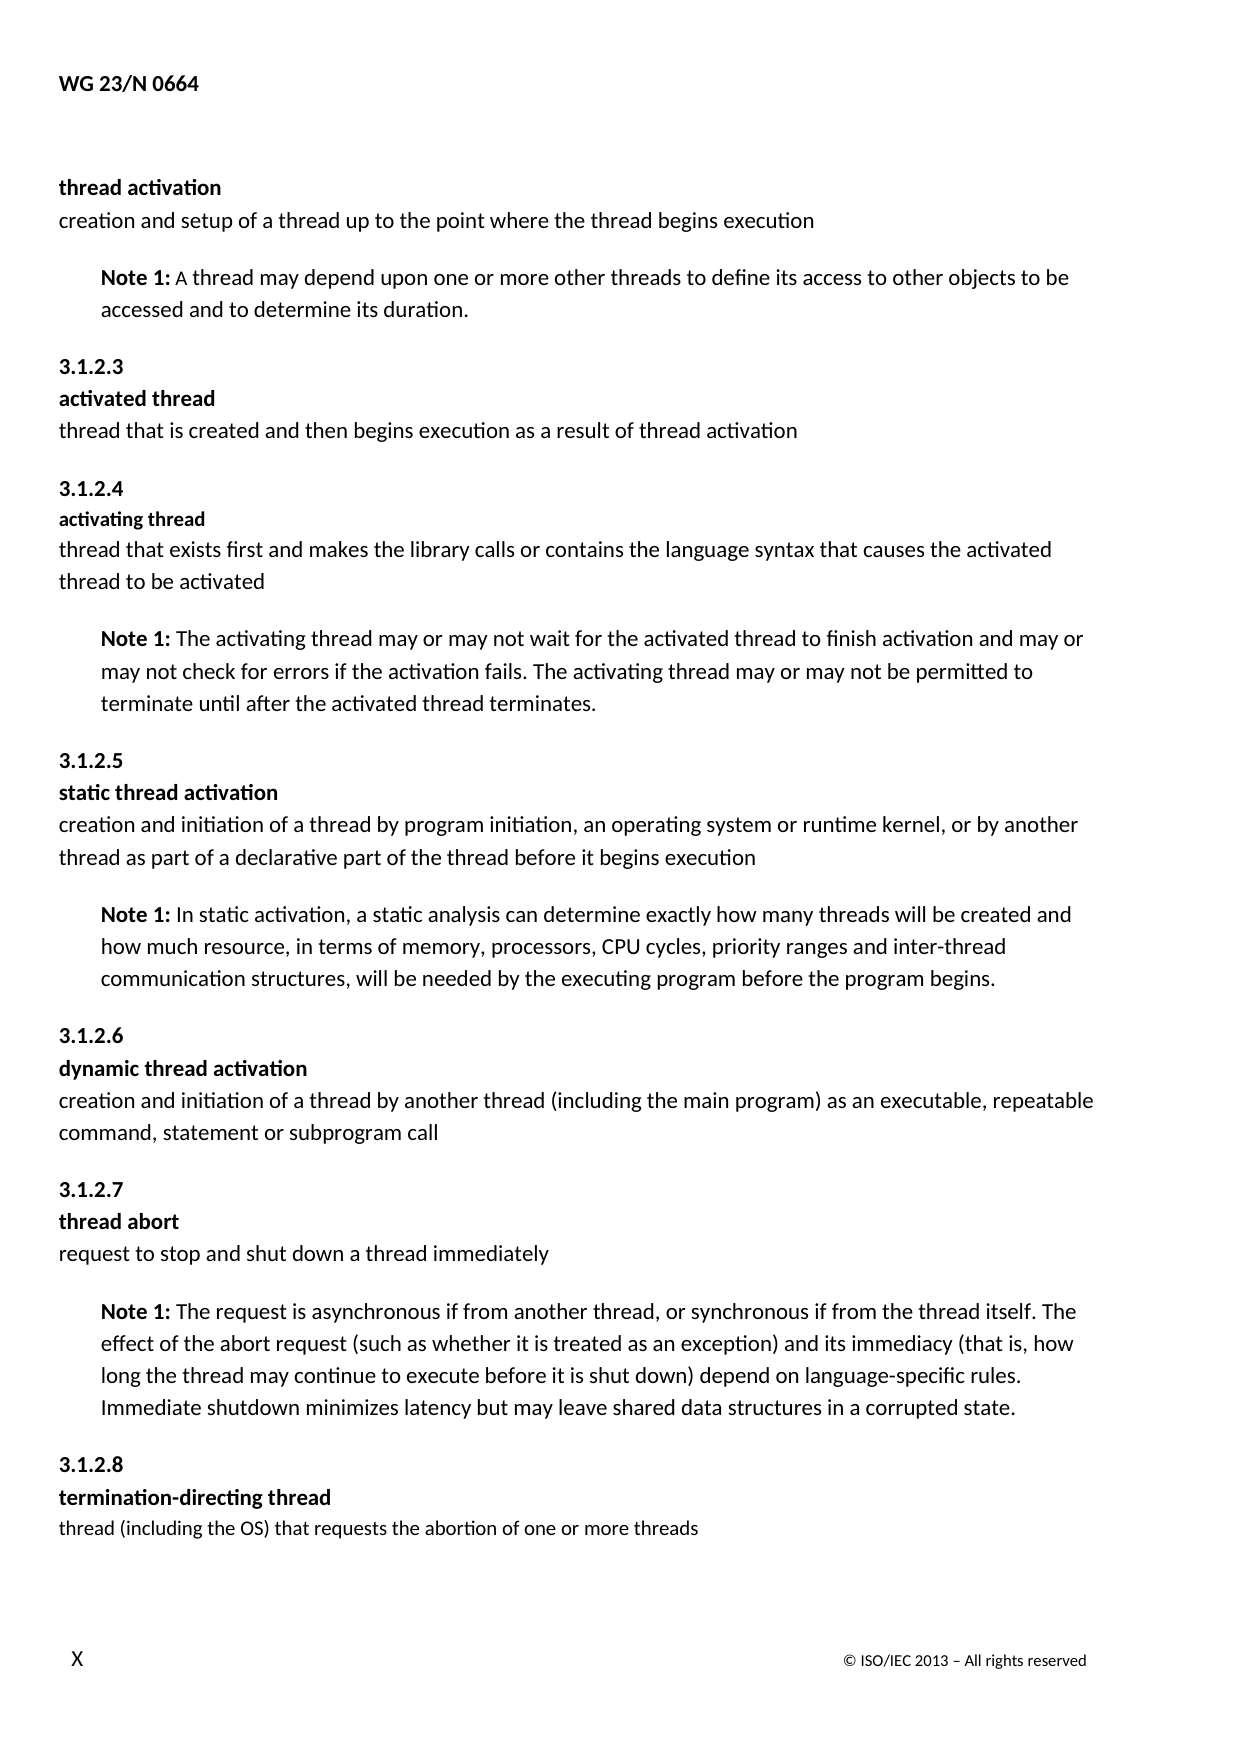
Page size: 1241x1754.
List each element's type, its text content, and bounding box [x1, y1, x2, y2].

text 3.1.2.6 [58, 1021, 1099, 1049]
text dynamic thread activation [58, 1054, 1099, 1082]
text 3.1.2.4 [58, 474, 1099, 502]
text thread (including the OS) that requests the abortion of one or more threads [58, 1515, 1099, 1540]
text creation and setup of a thread up to the point where the thread begins execution [58, 206, 1099, 234]
text thread abort [58, 1207, 1099, 1235]
text thread activation [58, 173, 1099, 202]
text 3.1.2.5 [58, 746, 1099, 774]
text thread that is created and then begins execution as a result of thread activation [58, 417, 1099, 445]
text static thread activation [58, 778, 1099, 806]
text Note 1: In static activation, a static analysis can determine exactly how many threads will be created and how much resource, in terms of memory, processors, CPU cycles, priority ranges and inter-thread communication structures, will be needed by the executing program before the program begins. [101, 900, 1099, 992]
text Note 1: The request is asynchronous if from another thread, or synchronous if from the thread itself. The effect of the abort request (such as whether it is treated as an exception) and its immediacy (that is, how long the thread may continue to execute before it is shut down) depend on language-specific rules. Immediate shutdown minimizes latency but may leave shared data structures in a corrupted state. [101, 1297, 1099, 1421]
text activated thread [58, 384, 1099, 412]
text thread that exists first and makes the library calls or contains the language syntax that causes the activated thread to be activated [58, 535, 1099, 595]
text 3.1.2.7 [58, 1175, 1099, 1203]
text creation and initiation of a thread by program initiation, an operating system or runtime kernel, or by another thread as part of a declarative part of the thread before it begins execution [58, 811, 1099, 871]
text creation and initiation of a thread by another thread (including the main program) as an executable, repeatable command, statement or subprogram call [58, 1086, 1099, 1146]
text request to stop and shut down a thread immediately [58, 1239, 1099, 1268]
text 3.1.2.8 [58, 1451, 1099, 1478]
text 3.1.2.3 [58, 352, 1099, 380]
text termination-directing thread [58, 1483, 1099, 1511]
text activating thread [58, 506, 1099, 531]
text Note 1: The activating thread may or may not wait for the activated thread to finish activation and may or may not check for errors if the activation fails. The activating thread may or may not be permitted to terminate until after the activated thread terminates. [101, 624, 1099, 717]
text Note 1: A thread may depend upon one or more other threads to define its access to other objects to be accessed and to determine its duration. [101, 263, 1099, 323]
